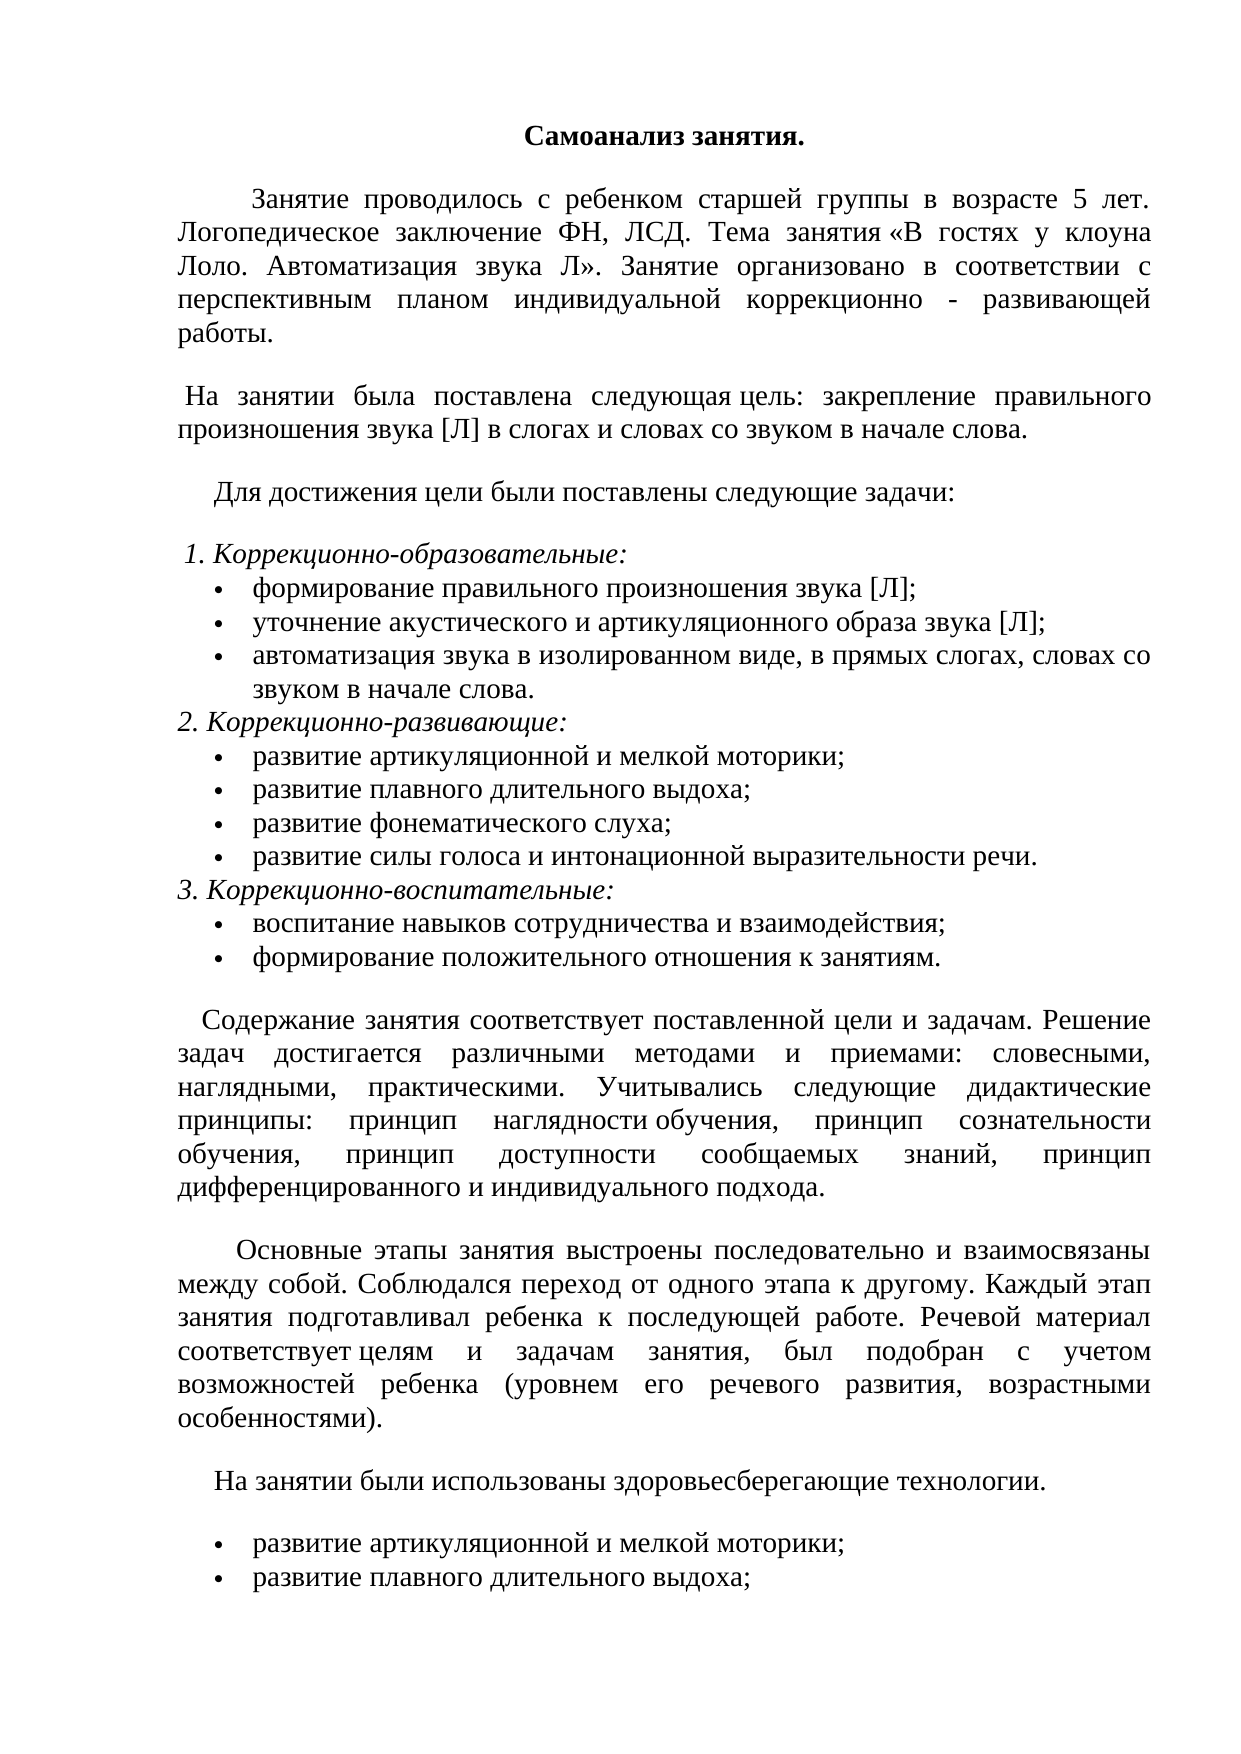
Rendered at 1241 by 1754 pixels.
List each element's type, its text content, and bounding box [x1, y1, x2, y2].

list развитие плавного длительного выдоха; [215, 1559, 1152, 1592]
text 1. Коррекционно-образовательные: [177, 537, 1152, 570]
list формирование положительного отношения к занятиям. [215, 939, 1152, 973]
text На занятии были использованы здоровьесберегающие технологии. [177, 1463, 1152, 1496]
text На занятии была поставлена следующая цель: закрепление правильного произношения звука [Л] в слогах и словах со звуком в начале слова. [177, 378, 1152, 445]
list развитие артикуляционной и мелкой моторики; [215, 1525, 1152, 1559]
text Самоанализ занятия. [177, 118, 1152, 152]
list развитие фонематического слуха; [215, 805, 1152, 838]
text Содержание занятия соответствует поставленной цели и задачам. Решение задач достигается различными методами и приемами: словесными, наглядными, практическими. Учитывались следующие дидактические принципы: принцип наглядности обучения, принцип сознательности обучения, принцип доступности сообщаемых знаний, принцип дифференцированного и индивидуального подхода. [177, 1002, 1152, 1203]
list автоматизация звука в изолированном виде, в прямых слогах, словах со звуком в начале слова. [215, 637, 1152, 704]
list формирование правильного произношения звука [Л]; [215, 570, 1152, 604]
text 2. Коррекционно-развивающие: [177, 704, 1152, 738]
text Для достижения цели были поставлены следующие задачи: [177, 474, 1152, 507]
list развитие артикуляционной и мелкой моторики; [215, 738, 1152, 771]
list развитие силы голоса и интонационной выразительности речи. [215, 838, 1152, 872]
text Основные этапы занятия выстроены последовательно и взаимосвязаны между собой. Соблюдался переход от одного этапа к другому. Каждый этап занятия подготавливал ребенка к последующей работе. Речевой материал соответствует целям и задачам занятия, был подобран с учетом возможностей ребенка (уровнем его речевого развития, возрастными особенностями). [177, 1232, 1152, 1433]
list уточнение акустического и артикуляционного образа звука [Л]; [215, 604, 1152, 637]
text 3. Коррекционно-воспитательные: [177, 872, 1152, 906]
list воспитание навыков сотрудничества и взаимодействия; [215, 906, 1152, 939]
list развитие плавного длительного выдоха; [215, 771, 1152, 805]
text Занятие проводилось с ребенком старшей группы в возрасте 5 лет. Логопедическое заключение ФН, ЛСД. Тема занятия «В гостях у клоуна Лоло. Автоматизация звука Л». Занятие организовано в соответствии с перспективным планом индивидуальной коррекционно - развивающей работы. [177, 181, 1152, 348]
